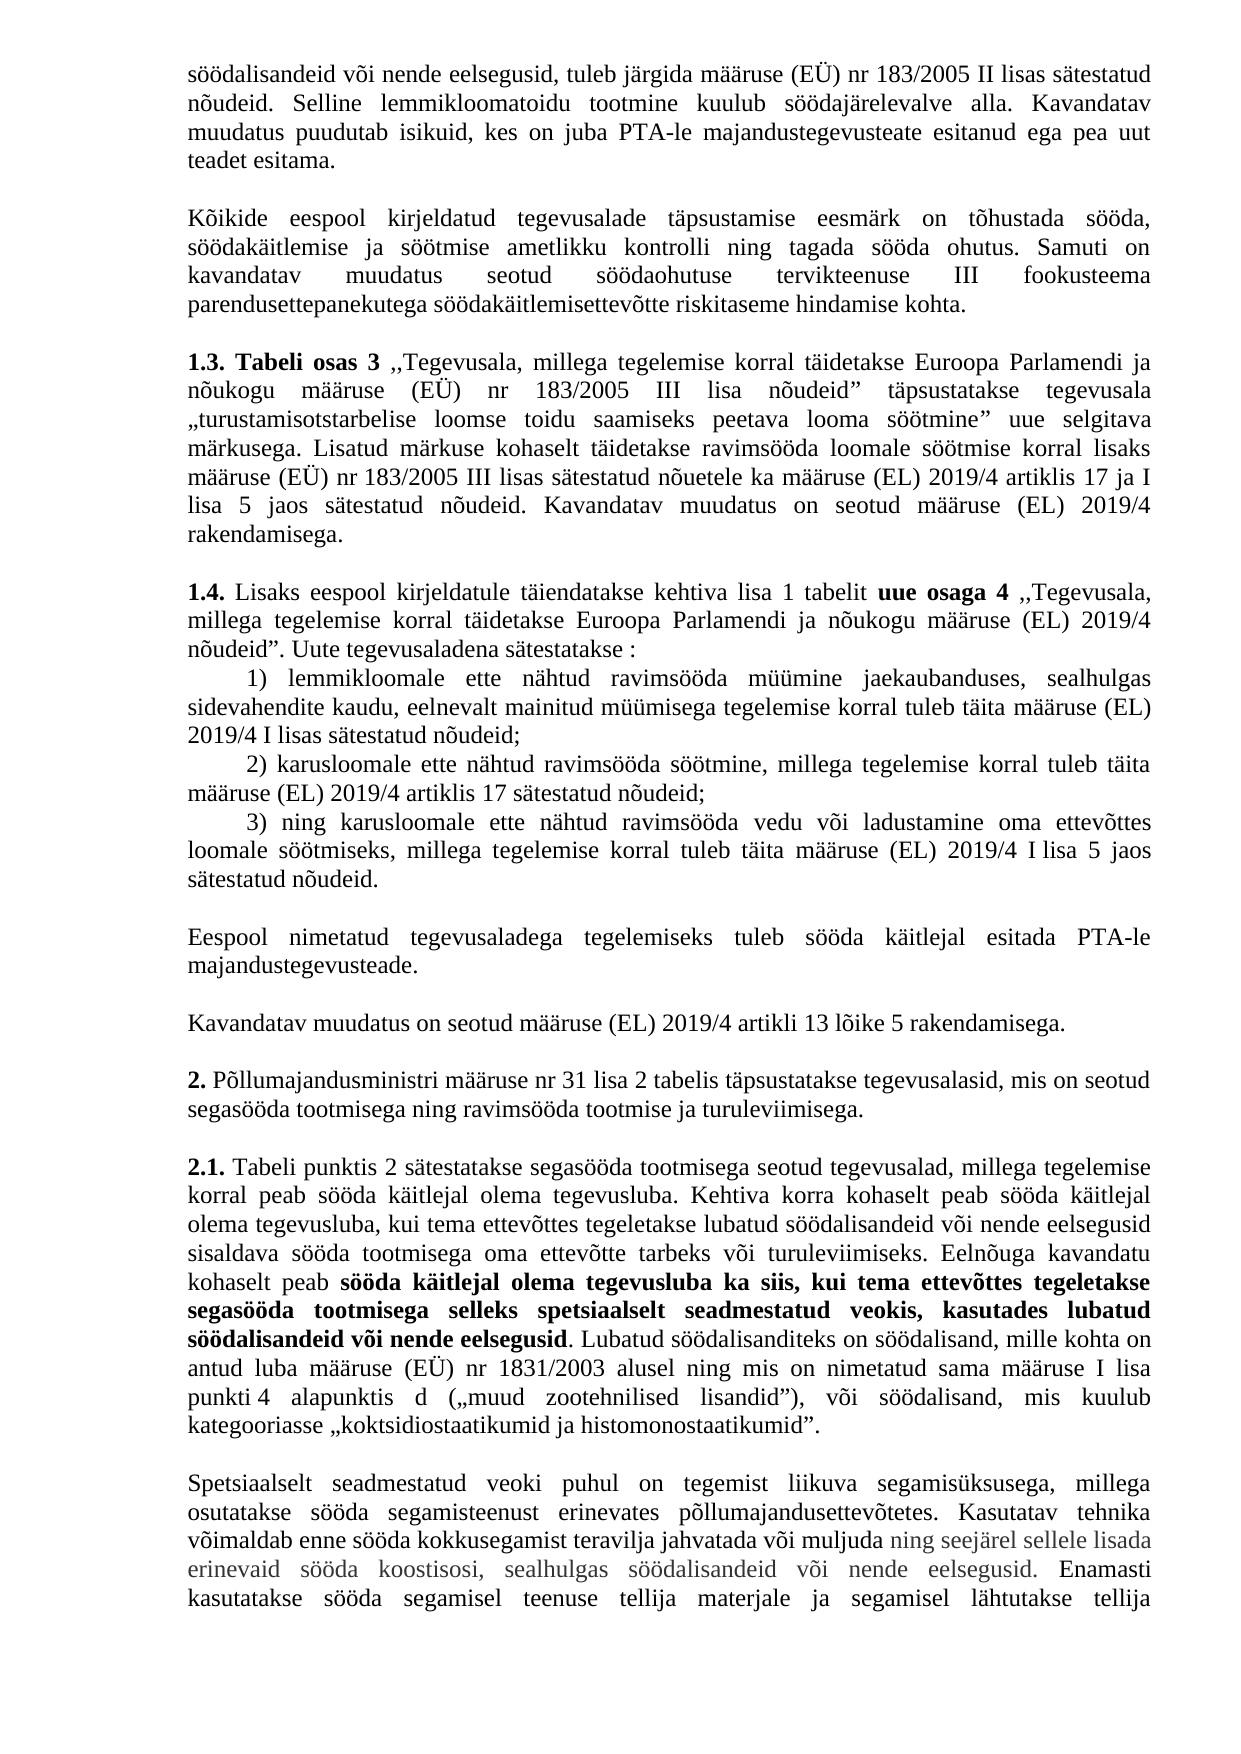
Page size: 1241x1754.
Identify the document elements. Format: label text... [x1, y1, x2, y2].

text Kõikide eespool kirjeldatud tegevusalade täpsustamise eesmärk on tõhustada sööda, söödakäitlemise ja söötmise ametlikku kontrolli ning tagada sööda ohutus. Samuti on kavandatav muudatus seotud söödaohutuse tervikteenuse III fookusteema parendusettepanekutega söödakäitlemisettevõtte riskitaseme hindamise kohta. [187, 203, 1152, 318]
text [187, 1554, 1152, 1612]
text 2.1. Tabeli punktis 2 sätestatakse segasööda tootmisega seotud tegevusalad, millega tegelemise korral peab sööda käitlejal olema tegevusluba. Kehtiva korra kohaselt peab sööda käitlejal olema tegevusluba, kui tema ettevõttes tegeletakse lubatud söödalisandeid või nende eelsegusid sisaldava sööda tootmisega oma ettevõtte tarbeks või turuleviimiseks. Eelnõuga kavandatu kohaselt peab sööda käitlejal olema tegevusluba ka siis, kui tema ettevõttes tegeletakse segasööda tootmisega selleks spetsiaalselt seadmestatud veokis, kasutades lubatud söödalisandeid või nende eelsegusid. Lubatud söödalisanditeks on söödalisand, mille kohta on antud luba määruse (EÜ) nr 1831/2003 alusel ning mis on nimetatud sama määruse I lisa punkti 4 alapunktis d („muud zootehnilised lisandid”), või söödalisand, mis kuulub kategooriasse „koktsidiostaatikumid ja histomonostaatikumid”. [187, 1152, 1152, 1439]
text 2. Põllumajandusministri määruse nr 31 lisa 2 tabelis täpsustatakse tegevusalasid, mis on seotud segasööda tootmisega ning ravimsööda tootmise ja turuleviimisega. [187, 1065, 1152, 1123]
text 1.4. Lisaks eespool kirjeldatule täiendatakse kehtiva lisa 1 tabelit uue osaga 4 ,,Tegevusala, millega tegelemise korral täidetakse Euroopa Parlamendi ja nõukogu määruse (EL) 2019/4 nõudeid”. Uute tegevusaladena sätestatakse : [187, 577, 1152, 663]
text 3) ning karusloomale ette nähtud ravimsööda vedu või ladustamine oma ettevõttes loomale söötmiseks, millega tegelemise korral tuleb täita määruse (EL) 2019/4 I lisa 5 jaos sätestatud nõudeid. [187, 807, 1152, 893]
text 1) lemmikloomale ette nähtud ravimsööda müümine jaekaubanduses, sealhulgas sidevahendite kaudu, eelnevalt mainitud müümisega tegelemise korral tuleb täita määruse (EL) 2019/4 I lisas sätestatud nõudeid; [187, 663, 1152, 749]
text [187, 59, 1152, 174]
text Kavandatav muudatus on seotud määruse (EL) 2019/4 artikli 13 lõike 5 rakendamisega. [187, 1008, 1152, 1037]
text 2) karusloomale ette nähtud ravimsööda söötmine, millega tegelemise korral tuleb täita määruse (EL) 2019/4 artiklis 17 sätestatud nõudeid; [187, 749, 1152, 807]
text 1.3. Tabeli osas 3 ,,Tegevusala, millega tegelemise korral täidetakse Euroopa Parlamendi ja nõukogu määruse (EÜ) nr 183/2005 III lisa nõudeid” täpsustatakse tegevusala „turustamisotstarbelise loomse toidu saamiseks peetava looma söötmine” uue selgitava märkusega. Lisatud märkuse kohaselt täidetakse ravimsööda loomale söötmise korral lisaks määruse (EÜ) nr 183/2005 III lisas sätestatud nõuetele ka määruse (EL) 2019/4 artiklis 17 ja I lisa 5 jaos sätestatud nõudeid. Kavandatav muudatus on seotud määruse (EL) 2019/4 rakendamisega. [187, 347, 1152, 548]
text Eespool nimetatud tegevusaladega tegelemiseks tuleb sööda käitlejal esitada PTA-le majandustegevusteade. [187, 922, 1152, 979]
